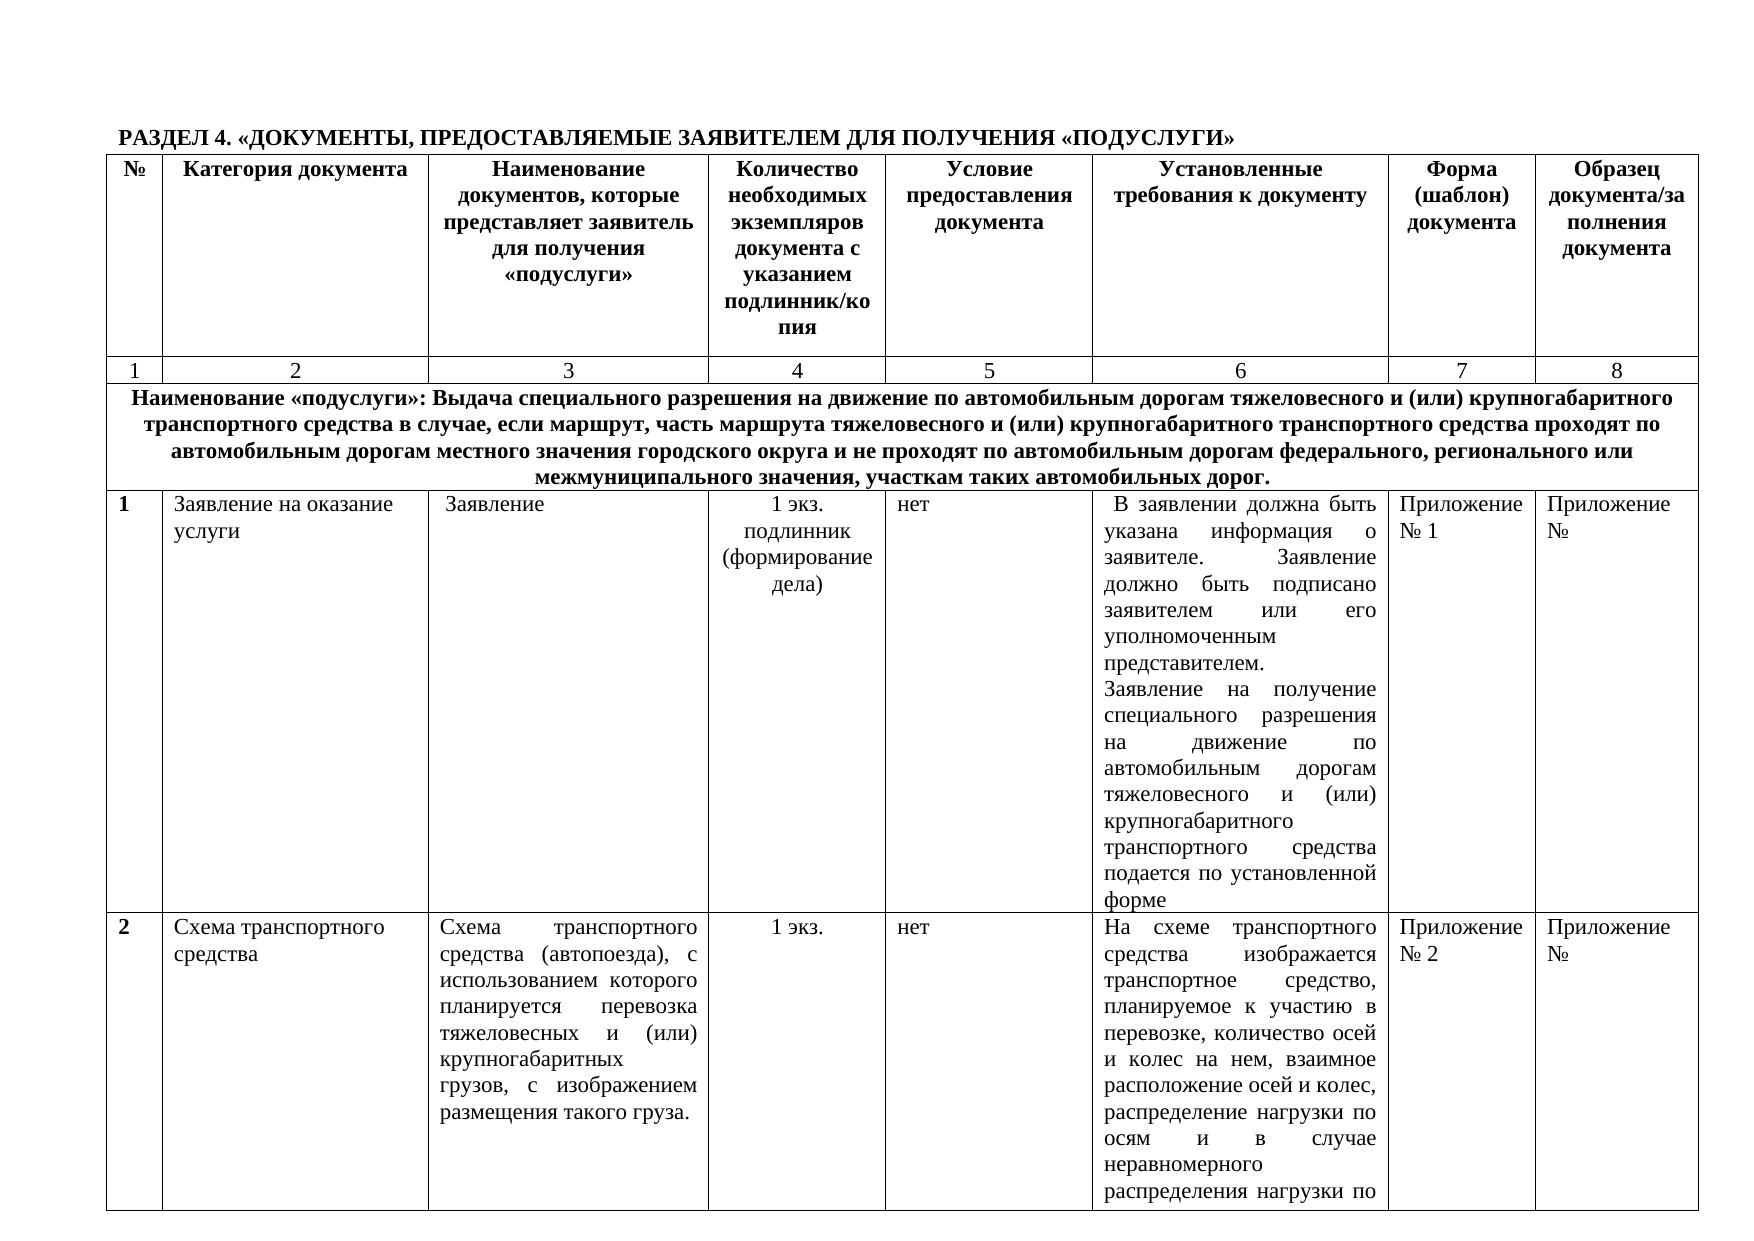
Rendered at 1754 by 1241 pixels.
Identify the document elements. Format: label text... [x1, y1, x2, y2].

table_cell Приложение № [1536, 491, 1698, 912]
table_header Форма (шаблон) документа [1389, 155, 1535, 356]
table_cell 1 экз. подлинник (формирование дела) [709, 491, 885, 912]
table_cell Заявление на оказание услуги [163, 491, 428, 912]
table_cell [1093, 913, 1388, 1209]
table_cell Приложение № 2 [1389, 913, 1535, 1209]
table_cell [429, 913, 708, 1209]
table_header Количество необходимых экземпляров документа с указанием подлинник/копия [709, 155, 885, 356]
table_cell 1 экз. [709, 913, 885, 1209]
table_cell Наименование «подуслуги»: Выдача специального разрешения на движение по автомобильным дорогам тяжеловесного и (или) крупногабаритного транспортного средства в случае, если маршрут, часть маршрута тяжеловесного и (или) крупногабаритного транспортного средства проходят по автомобильным дорогам местного значения городского округа и не проходят по автомобильным дорогам федерального, регионального или межмуниципального значения, участкам таких автомобильных дорог. [107, 384, 1698, 489]
table_cell Заявление [429, 491, 708, 912]
table_header Наименование документов, которые представляет заявитель для получения «подуслуги» [429, 155, 708, 356]
table_cell нет [886, 913, 1092, 1209]
table_cell 2 [163, 357, 428, 383]
table_cell 5 [886, 357, 1092, 383]
table_cell 3 [429, 357, 708, 383]
table_cell нет [886, 491, 1092, 912]
table_cell 6 [1093, 357, 1388, 383]
table_cell 1 [107, 357, 162, 383]
table_cell 2 [107, 913, 162, 1209]
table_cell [163, 913, 428, 1209]
table_header Категория документа [163, 155, 428, 356]
table_header Условие предоставления документа [886, 155, 1092, 356]
table_cell В заявлении должна быть указана информация о заявителе. Заявление должно быть подписано заявителем или его уполномоченным представителем. Заявление на получение специального разрешения на движение по автомобильным дорогам тяжеловесного и (или) крупногабаритного транспортного средства подается по установленной форме [1093, 491, 1388, 912]
table_cell Приложение № 1 [1389, 491, 1535, 912]
table_header № [107, 155, 162, 356]
table_cell 7 [1389, 357, 1535, 383]
table_header Установленные требования к документу [1093, 155, 1388, 356]
subtitle РАЗДЕЛ 4. «ДОКУМЕНТЫ, ПРЕДОСТАВЛЯЕМЫЕ ЗАЯВИТЕЛЕМ ДЛЯ ПОЛУЧЕНИЯ «ПОДУСЛУГИ» [118, 124, 1636, 150]
table_cell Приложение № [1536, 913, 1698, 1209]
table_cell 4 [709, 357, 885, 383]
table_header Образец документа/заполнения документа [1536, 155, 1698, 356]
table_cell 8 [1536, 357, 1698, 383]
table_cell 1 [107, 491, 162, 912]
